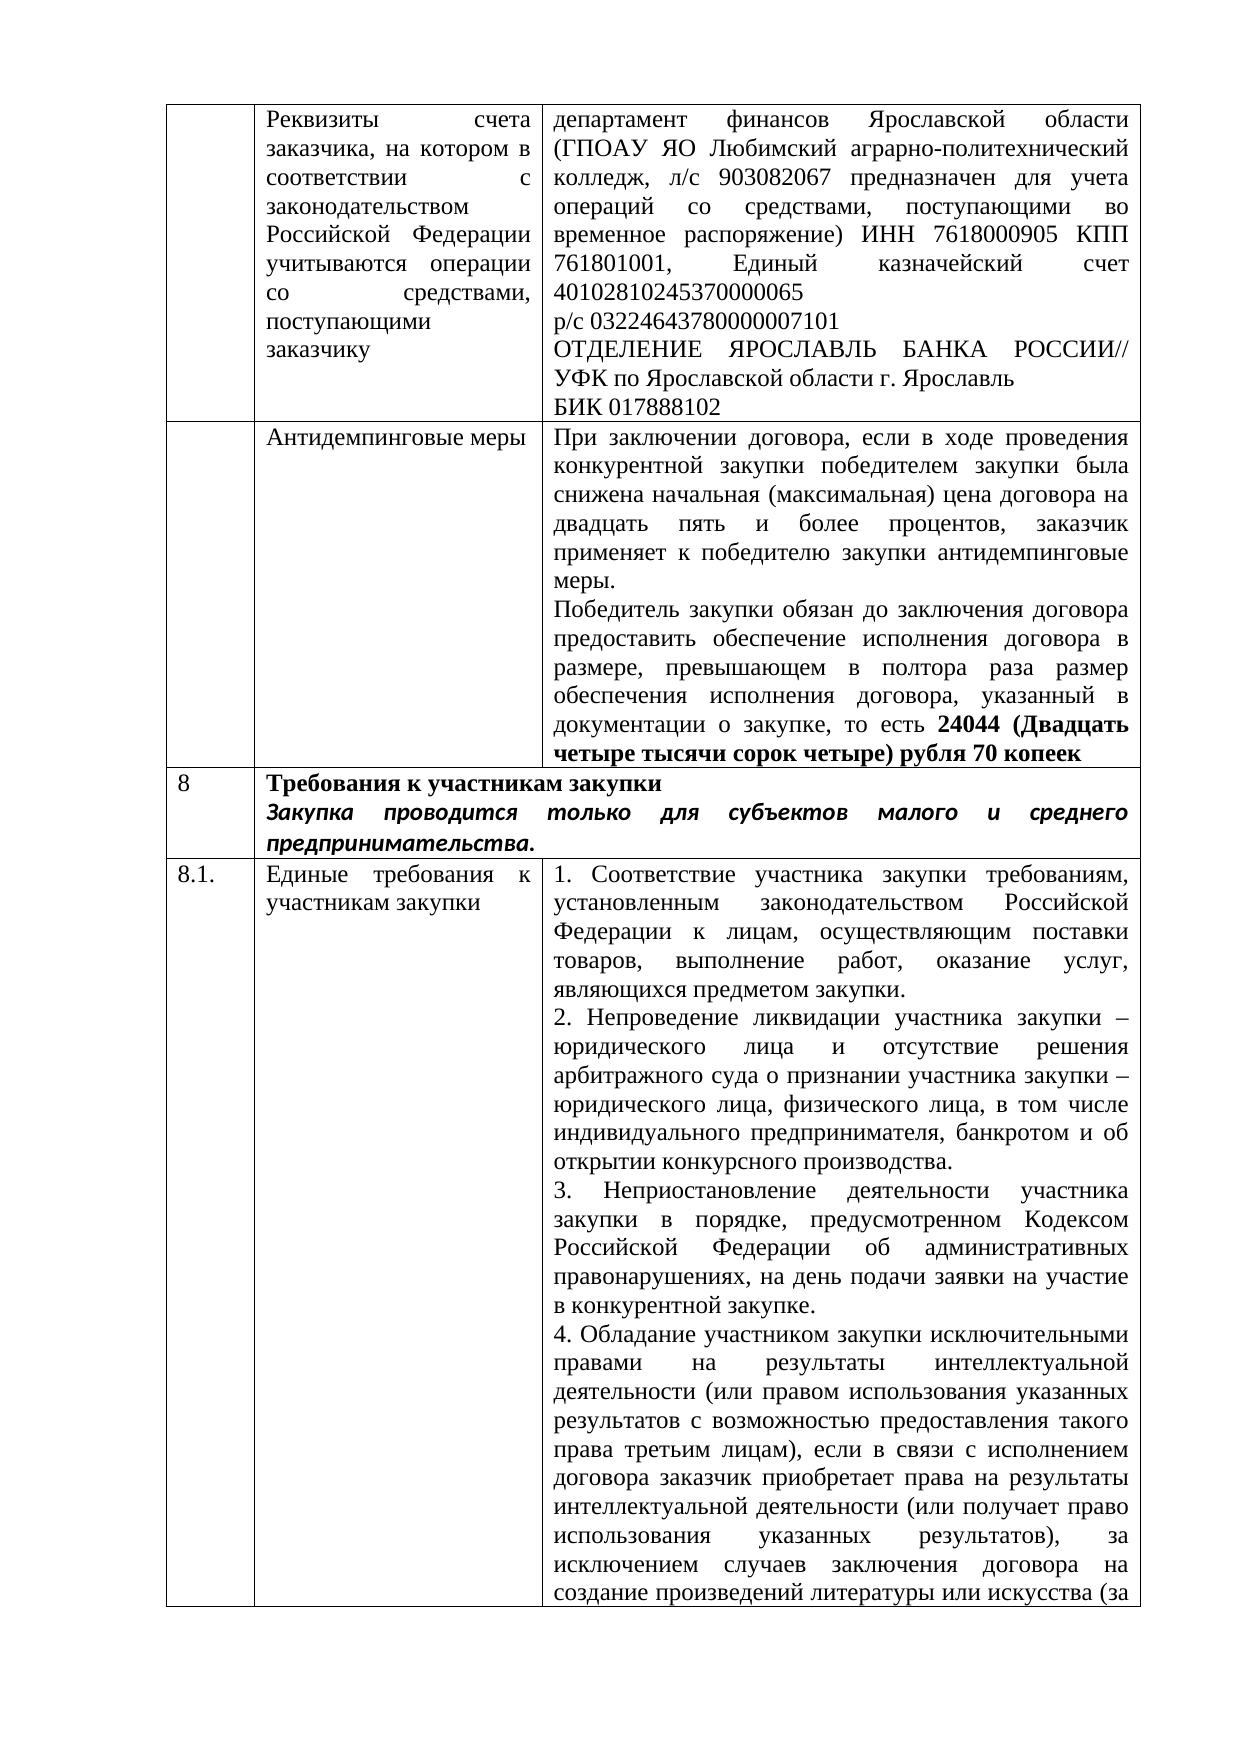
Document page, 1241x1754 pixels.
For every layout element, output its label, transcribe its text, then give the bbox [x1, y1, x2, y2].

table_cell Антидемпинговые меры [255, 422, 542, 767]
table_cell департамент финансов Ярославской области (ГПОАУ ЯО Любимский аграрно-политехнический колледж, л/с 903082067 предназначен для учета операций со средствами, поступающими во временное распоряжение) ИНН 7618000905 КПП 761801001, Единый казначейский счет 40102810245370000065 р/с 03224643780000007101 ОТДЕЛЕНИЕ ЯРОСЛАВЛЬ БАНКА РОССИИ// УФК по Ярославской области г. Ярославль БИК 017888102 [543, 105, 1140, 421]
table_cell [255, 859, 542, 1606]
table_cell При заключении договора, если в ходе проведения конкурентной закупки победителем закупки была снижена начальная (максимальная) цена договора на двадцать пять и более процентов, заказчик применяет к победителю закупки антидемпинговые меры. Победитель закупки обязан до заключения договора предоставить обеспечение исполнения договора в размере, превышающем в полтора раза размер обеспечения исполнения договора, указанный в документации о закупке, то есть 24044 (Двадцать четыре тысячи сорок четыре) рубля 70 копеек [543, 422, 1140, 767]
table_cell 8 [167, 768, 254, 858]
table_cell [543, 859, 1140, 1606]
table_cell [167, 422, 254, 767]
table_cell Реквизиты счета заказчика, на котором в соответствии с законодательством Российской Федерации учитываются операции со средствами, поступающими заказчику [255, 105, 542, 421]
table_cell 8.1. [167, 859, 254, 1606]
table_cell Требования к участникам закупки Закупка проводится только для субъектов малого и среднего предпринимательства. [255, 768, 1140, 858]
